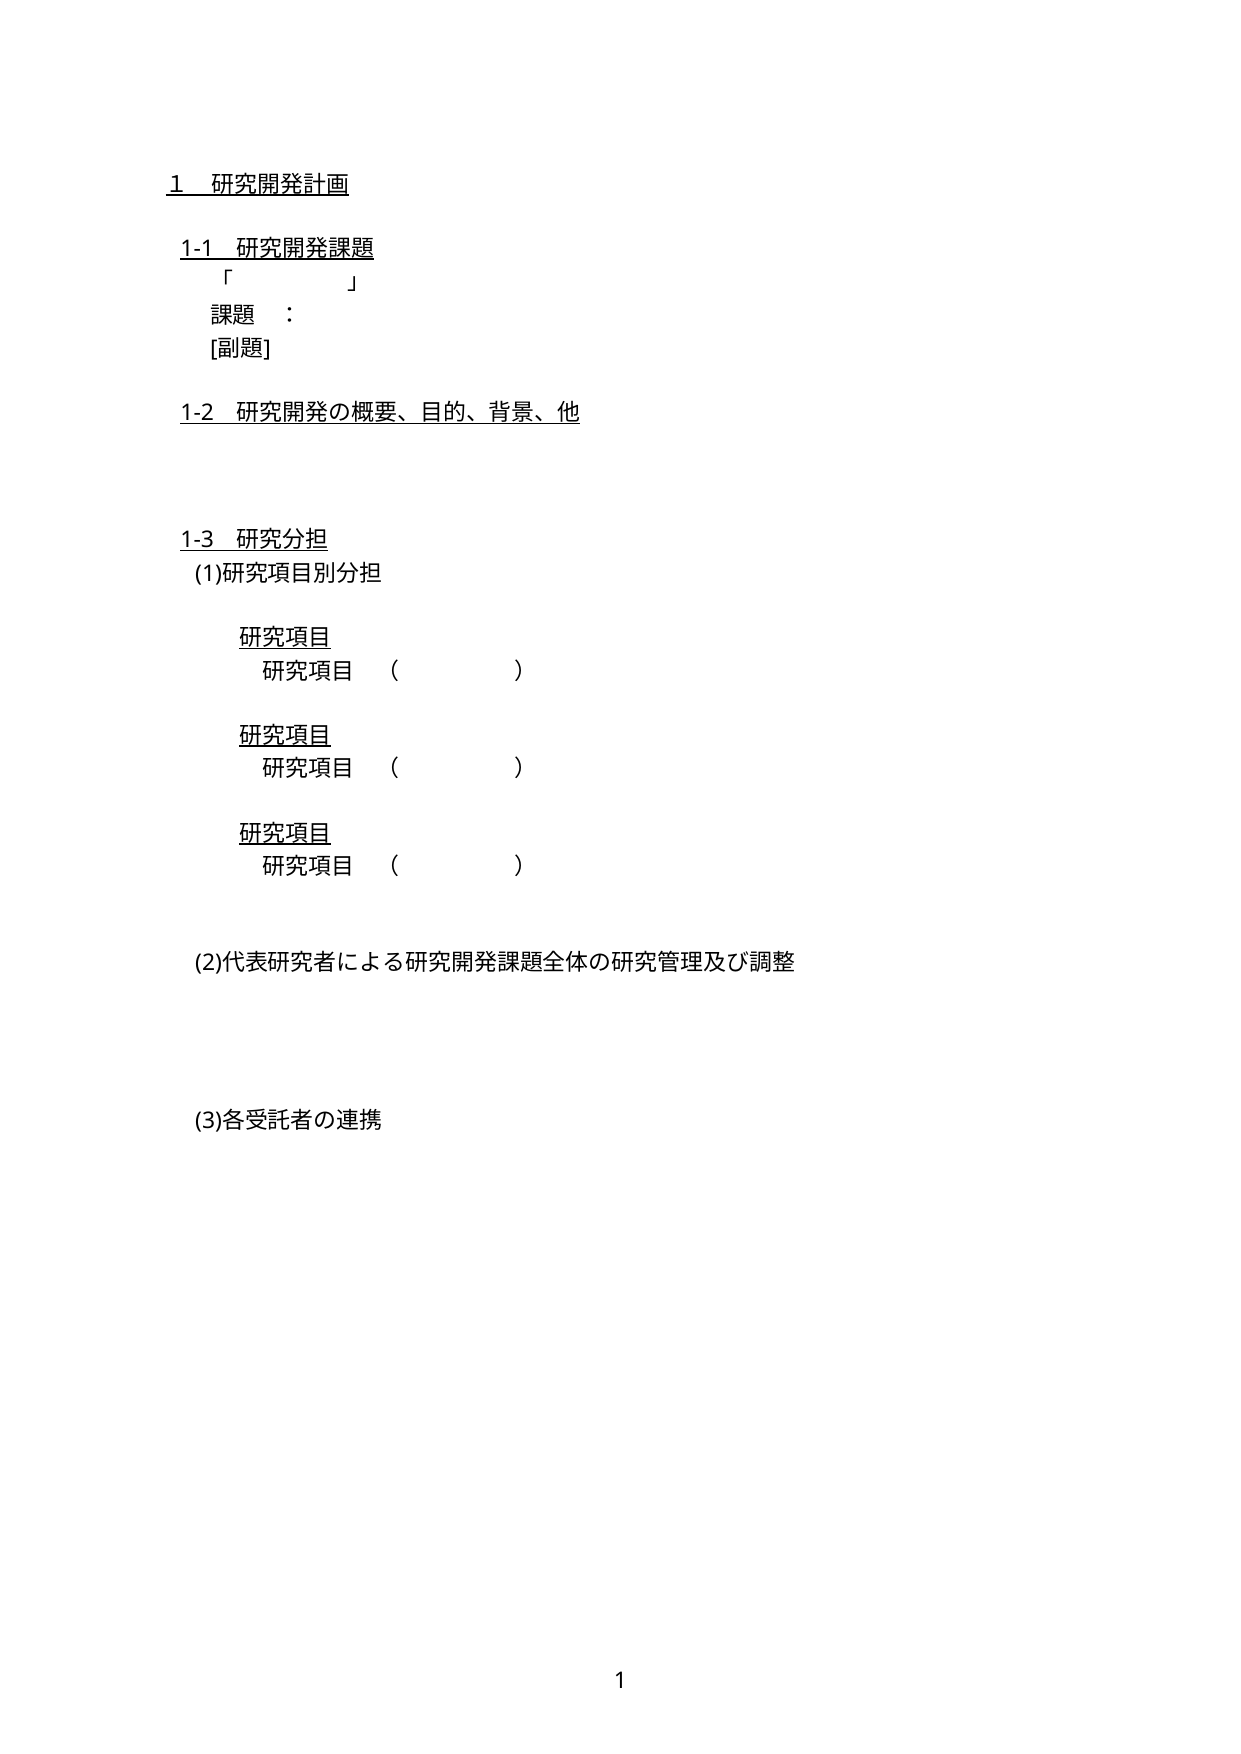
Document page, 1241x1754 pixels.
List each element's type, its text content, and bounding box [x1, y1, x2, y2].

text (1)研究項目別分担 [195, 555, 1075, 588]
text (3)各受託者の連携 [195, 1102, 1075, 1135]
text 研究項目 （ ） [239, 848, 1075, 881]
text 研究項目 [239, 815, 1075, 848]
text [副題] [210, 330, 1075, 363]
text 1-2 研究開発の概要、目的、背景、他 [180, 394, 1075, 428]
text １ 研究開発計画 [165, 165, 1075, 199]
text 研究項目 [239, 619, 1075, 652]
text 研究項目 （ ） [239, 750, 1075, 783]
text 研究項目 [239, 717, 1075, 750]
text 「 」 [210, 263, 1075, 296]
text 課題 ： [210, 296, 1075, 330]
text (2)代表研究者による研究開発課題全体の研究管理及び調整 [195, 944, 1075, 977]
text 研究項目 （ ） [239, 652, 1075, 686]
text 1-1 研究開発課題 [180, 230, 1075, 263]
text 1-3 研究分担 [180, 521, 1075, 555]
